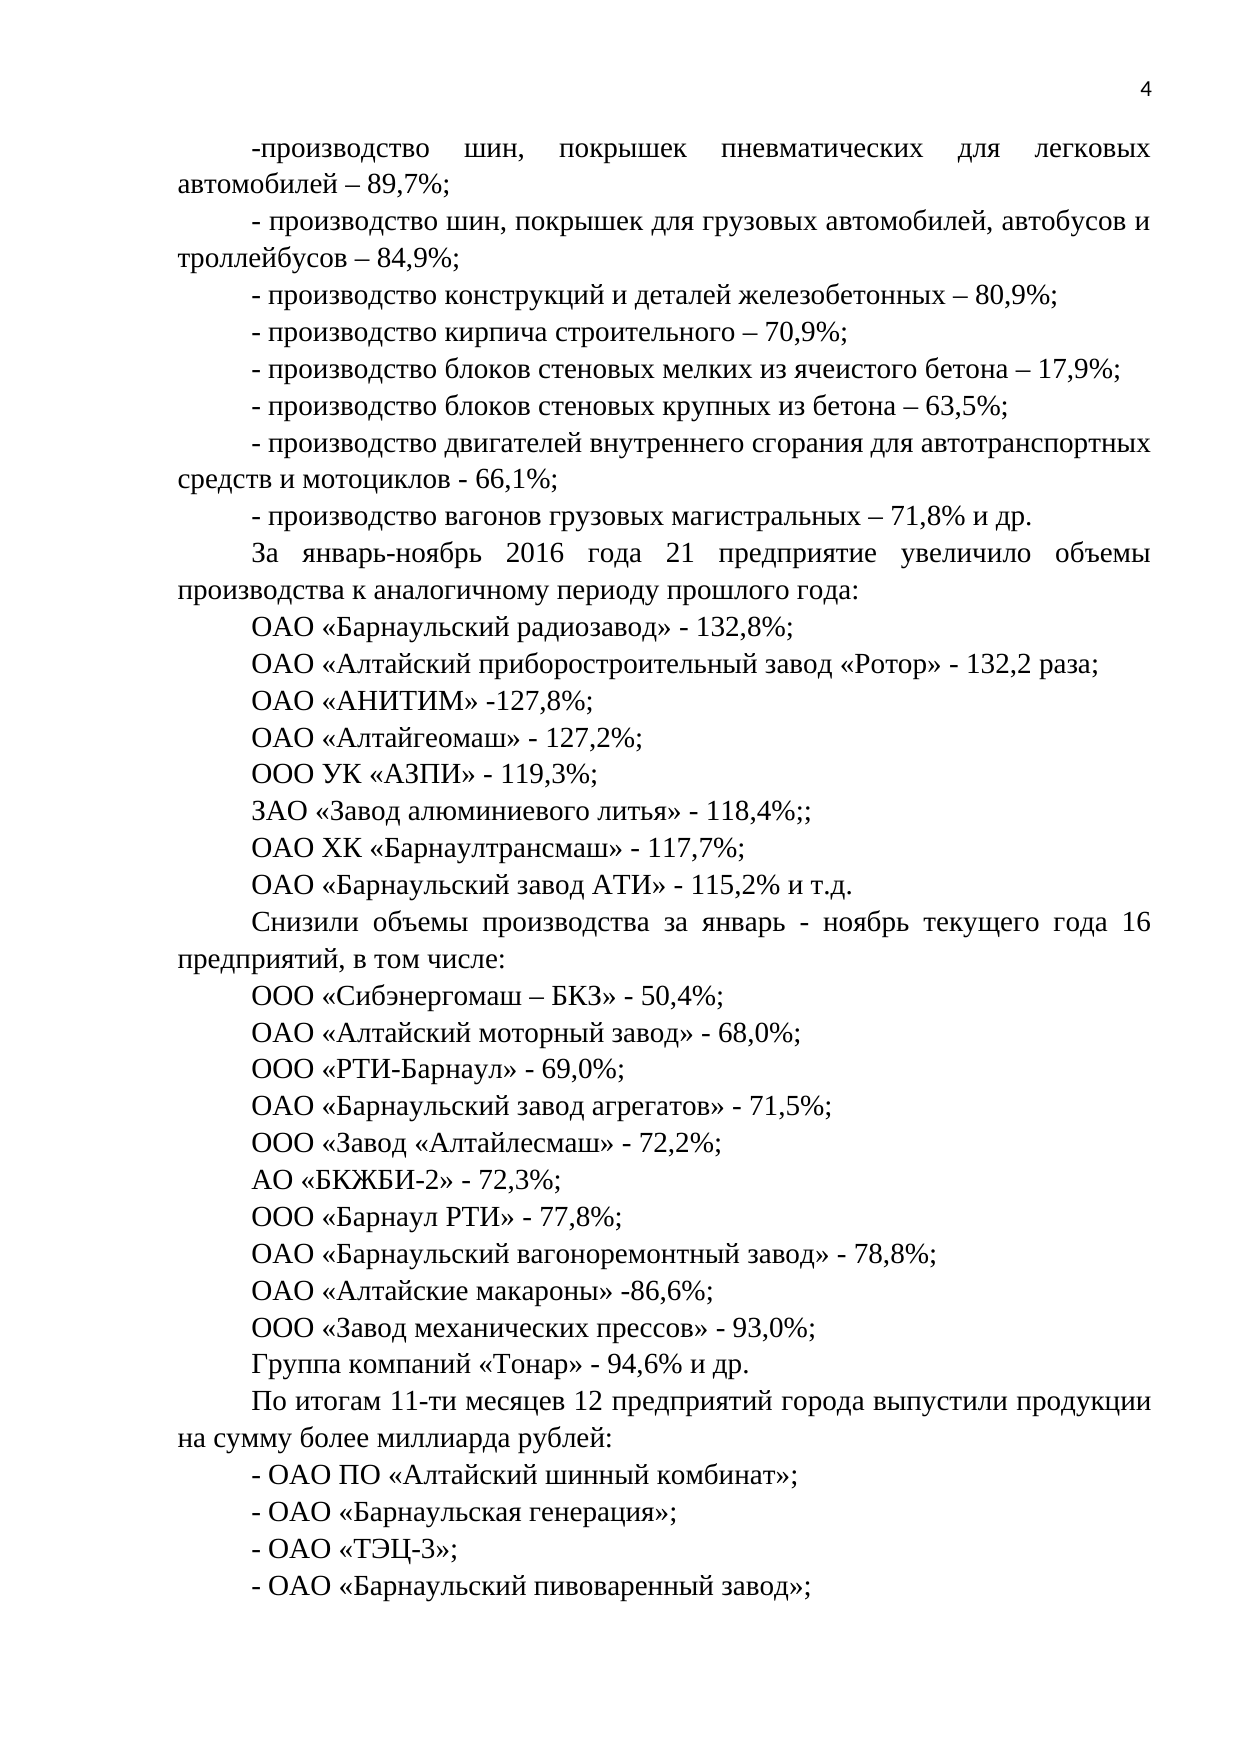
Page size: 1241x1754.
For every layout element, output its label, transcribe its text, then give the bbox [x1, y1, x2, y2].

text ОАО «Барнаульский вагоноремонтный завод» - 78,8%; [177, 1236, 1152, 1269]
text - ОАО «Барнаульская генерация»; [177, 1494, 1152, 1528]
text ОАО «Барнаульский завод АТИ» - 115,2% и т.д. [177, 867, 1152, 901]
text Группа компаний «Тонар» - 94,6% и др. [177, 1347, 1152, 1380]
text ОАО «Барнаульский завод агрегатов» - 71,5%; [177, 1088, 1152, 1122]
text ООО «РТИ-Барнаул» - 69,0%; [177, 1052, 1152, 1085]
text - производство кирпича строительного – 70,9%; [177, 314, 1152, 348]
text - производство шин, покрышек для грузовых автомобилей, автобусов и троллейбусов – 84,9%; [177, 203, 1152, 274]
text ОАО ХК «Барнаултрансмаш» - 117,7%; [177, 830, 1152, 864]
text ООО УК «АЗПИ» - 119,3%; [177, 757, 1152, 790]
text - ОАО «ТЭЦ-3»; [177, 1531, 1152, 1564]
text - производство двигателей внутреннего сгорания для автотранспортных средств и мотоциклов - 66,1%; [177, 425, 1152, 495]
text ОАО «Барнаульский радиозавод» - 132,8%; [177, 609, 1152, 643]
text ОАО «Алтайские макароны» -86,6%; [177, 1273, 1152, 1306]
text АО «БКЖБИ-2» - 72,3%; [177, 1162, 1152, 1196]
text - производство блоков стеновых мелких из ячеистого бетона – 17,9%; [177, 351, 1152, 384]
text ОАО «Алтайский моторный завод» - 68,0%; [177, 1015, 1152, 1048]
text По итогам 11-ти месяцев 12 предприятий города выпустили продукции на сумму более миллиарда рублей: [177, 1383, 1152, 1454]
text - производство вагонов грузовых магистральных – 71,8% и др. [177, 498, 1152, 532]
text Снизили объемы производства за январь - ноябрь текущего года 16 предприятий, в том числе: [177, 904, 1152, 974]
text - ОАО ПО «Алтайский шинный комбинат»; [177, 1457, 1152, 1491]
text -производство шин, покрышек пневматических для легковых автомобилей – 89,7%; [177, 130, 1152, 200]
text ОАО «Алтайгеомаш» - 127,2%; [177, 720, 1152, 753]
text ООО «Барнаул РТИ» - 77,8%; [177, 1199, 1152, 1233]
text ООО «Сибэнергомаш – БКЗ» - 50,4%; [177, 978, 1152, 1011]
text - ОАО «Барнаульский пивоваренный завод»; [177, 1568, 1152, 1601]
text ОАО «АНИТИМ» -127,8%; [177, 683, 1152, 716]
text За январь-ноябрь 2016 года 21 предприятие увеличило объемы производства к аналогичному периоду прошлого года: [177, 535, 1152, 606]
text ОАО «Алтайский приборостроительный завод «Ротор» - 132,2 раза; [177, 646, 1152, 679]
text ООО «Завод механических прессов» - 93,0%; [177, 1310, 1152, 1343]
text - производство конструкций и деталей железобетонных – 80,9%; [177, 277, 1152, 311]
text ЗАО «Завод алюминиевого литья» - 118,4%;; [177, 793, 1152, 827]
text ООО «Завод «Алтайлесмаш» - 72,2%; [177, 1125, 1152, 1159]
text - производство блоков стеновых крупных из бетона – 63,5%; [177, 388, 1152, 421]
